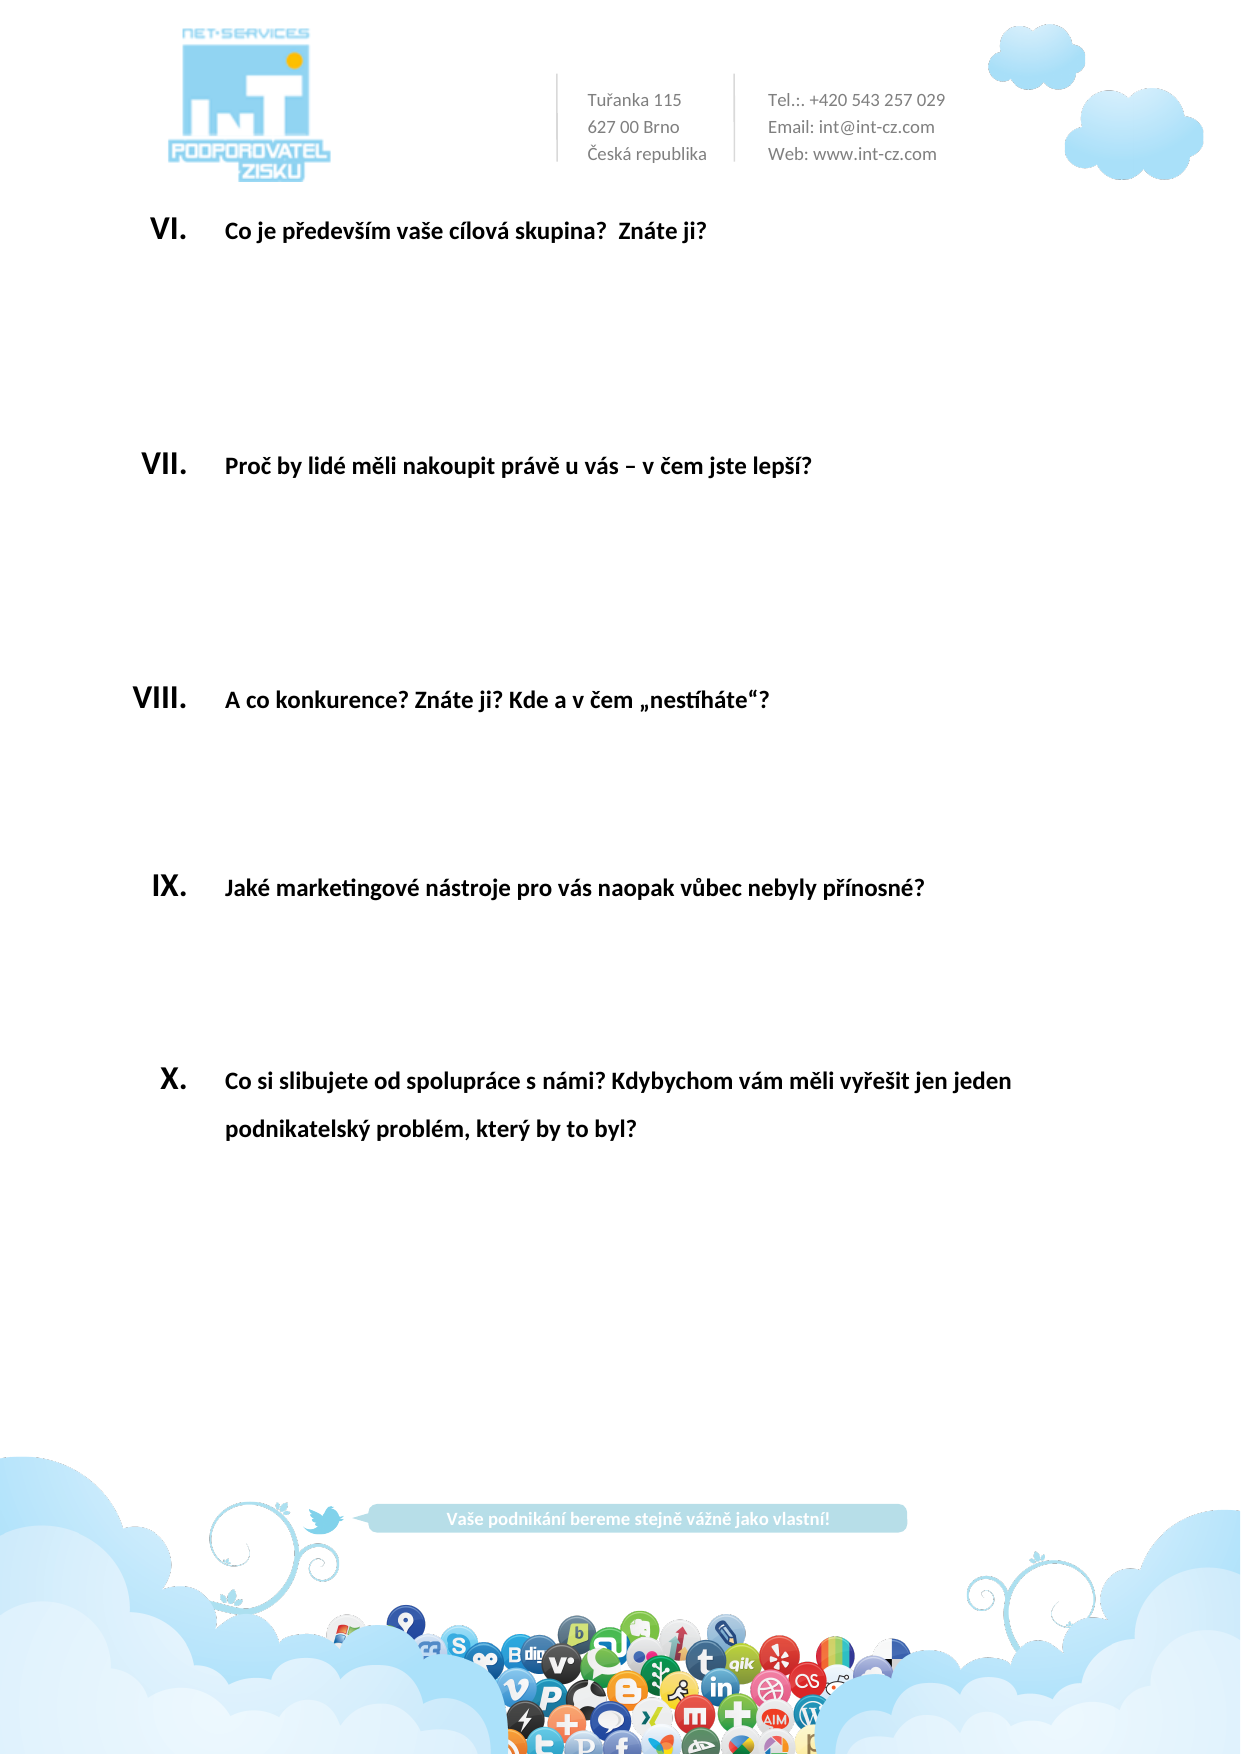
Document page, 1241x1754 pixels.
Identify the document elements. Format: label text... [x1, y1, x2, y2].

list Co je především vaše cílová skupina? Znáte ji? [187, 207, 1090, 428]
picture [152, 24, 362, 182]
list A co konkurence? Znáte ji? Kde a v čem „nestíháte“? [187, 676, 1090, 850]
list Proč by lidé měli nakoupit právě u vás – v čem jste lepší? [187, 442, 1090, 662]
list Jaké marketingové nástroje pro vás naopak vůbec nebyly přínosné? [187, 864, 1090, 904]
picture [988, 24, 1204, 180]
picture [0, 1423, 1241, 1754]
list Co si slibujete od spolupráce s námi? Kdybychom vám měli vyřešit jen jeden podnikatelský problém, který by to byl? [187, 1057, 1090, 1368]
